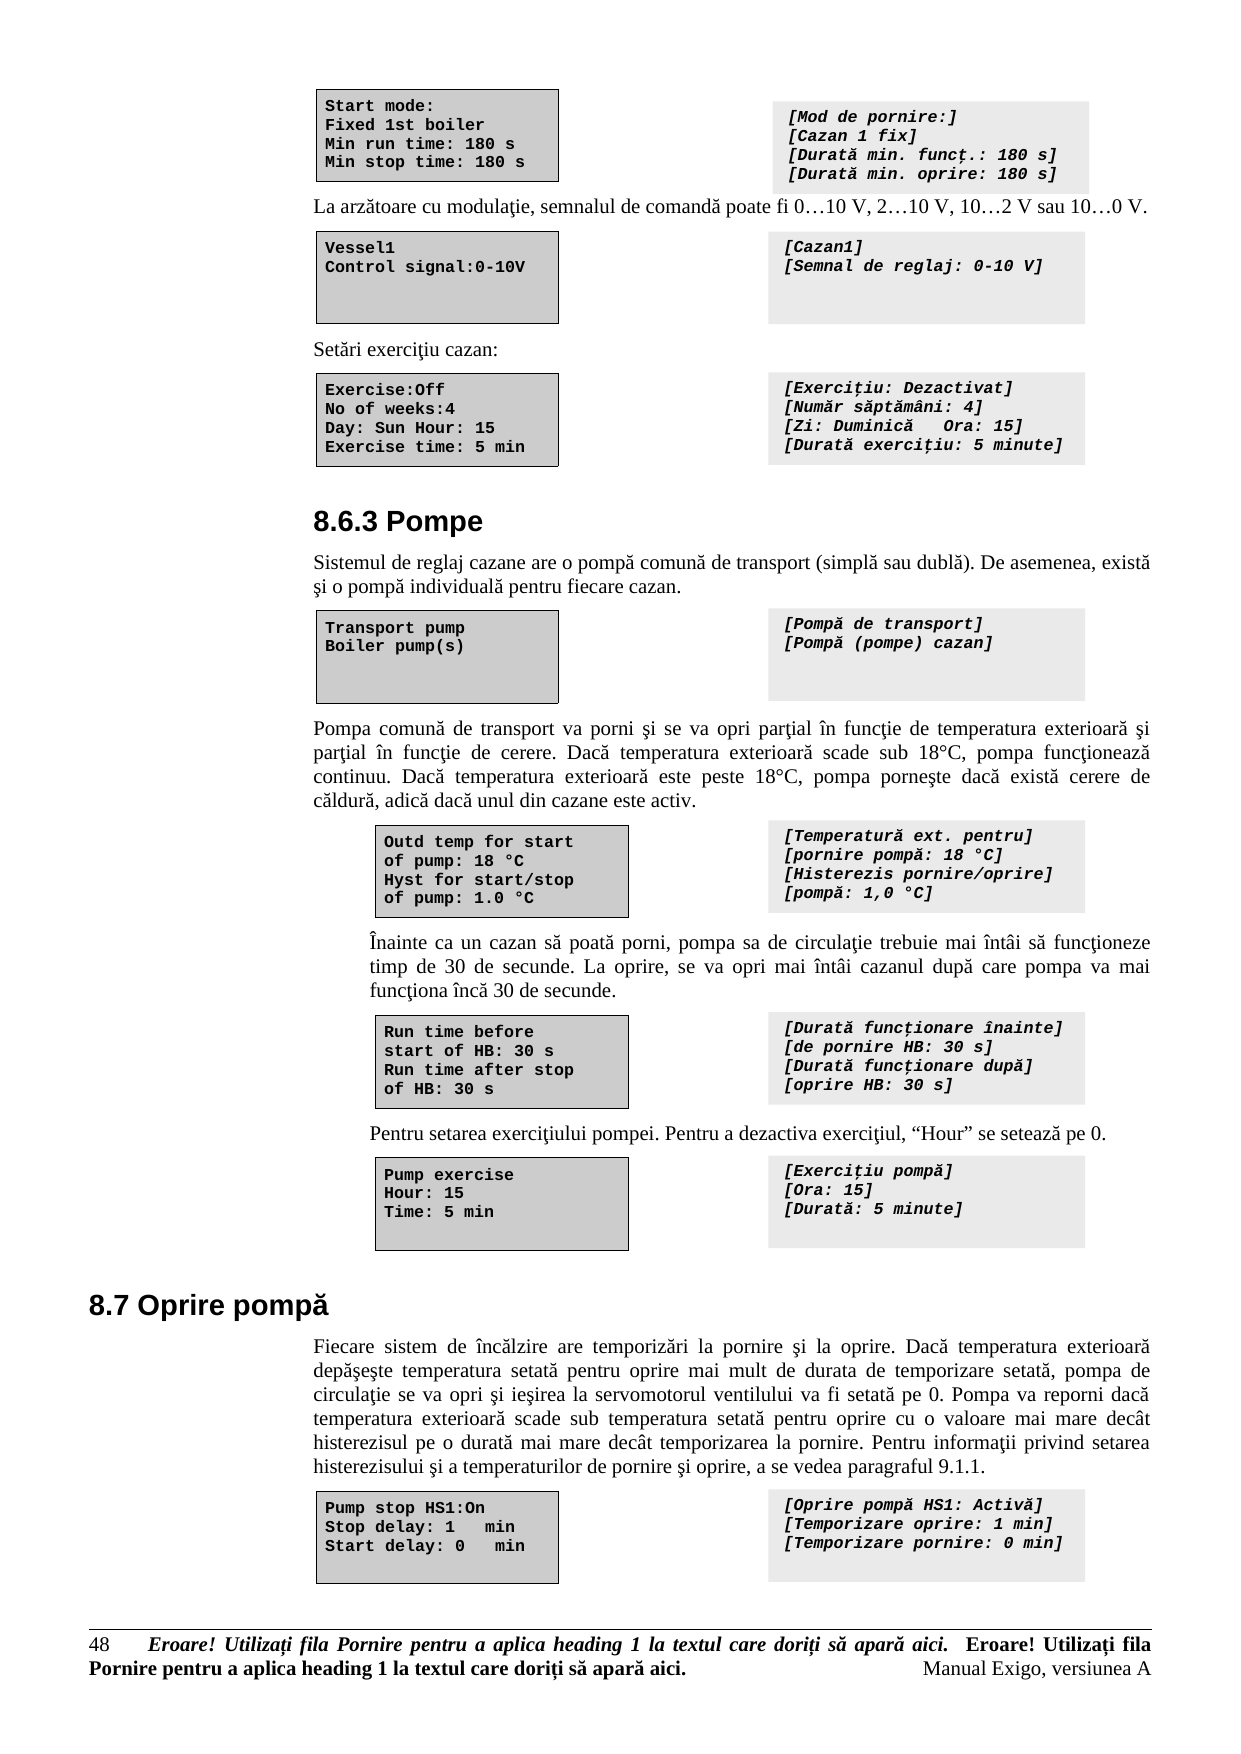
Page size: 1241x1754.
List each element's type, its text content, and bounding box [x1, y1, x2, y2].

text Pentru setarea exerciţiului pompei. Pentru a dezactiva exerciţiul, “Hour” se setează pe 0. [369, 1121, 1152, 1145]
text Setări exerciţiu cazan: [313, 336, 1152, 361]
text Run time before start of HB: 30 s Run time after stop of HB: 30 s [376, 1016, 628, 1108]
text Fiecare sistem de încălzire are temporizări la pornire şi la oprire. Dacă temperatura exterioară depăşeşte temperatura setată pentru oprire mai mult de durata de temporizare setată, pompa de circulaţie se va opri şi ieşirea la servomotorul ventilului va fi setată pe 0. Pompa va reporni dacă temperatura exterioară scade sub temperatura setată pentru oprire cu o valoare mai mare decât histerezisul pe o durată mai mare decât temporizarea la pornire. Pentru informaţii privind setarea histerezisului şi a temperaturilor de pornire şi oprire, a se vedea paragraful 9.1.1. [313, 1334, 1152, 1478]
text Pump stop HS1:On Stop delay: 1 min Start delay: 0 min [317, 1492, 558, 1583]
text Transport pump Boiler pump(s) [317, 611, 558, 703]
text Vessel1 Control signal:0-10V [317, 232, 558, 323]
text Start mode: Fixed 1st boiler Min run time: 180 s Min stop time: 180 s [317, 90, 558, 181]
text Outd temp for start of pump: 18 °C Hyst for start/stop of pump: 1.0 °C [376, 826, 628, 917]
text Pompa comună de transport va porni şi se va opri parţial în funcţie de temperatura exterioară şi parţial în funcţie de cerere. Dacă temperatura exterioară scade sub 18°C, pompa funcţionează continuu. Dacă temperatura exterioară este peste 18°C, pompa porneşte dacă există cerere de căldură, adică dacă unul din cazane este activ. [313, 716, 1152, 812]
text Exercise:Off No of weeks:4 Day: Sun Hour: 15 Exercise time: 5 min [317, 374, 558, 466]
subtitle 8.6.3 Pompe [313, 504, 1152, 537]
text Pump exercise Hour: 15 Time: 5 min [376, 1158, 628, 1250]
text Înainte ca un cazan să poată porni, pompa sa de circulaţie trebuie mai întâi să funcţioneze timp de 30 de secunde. La oprire, se va opri mai întâi cazanul după care pompa va mai funcţiona încă 30 de secunde. [369, 930, 1152, 1002]
subtitle 8.7 Oprire pompă [89, 1288, 1152, 1321]
text Sistemul de reglaj cazane are o pompă comună de transport (simplă sau dublă). De asemenea, există şi o pompă individuală pentru fiecare cazan. [313, 550, 1152, 598]
text La arzătoare cu modulaţie, semnalul de comandă poate fi 0…10 V, 2…10 V, 10…2 V sau 10…0 V. [313, 194, 1152, 218]
